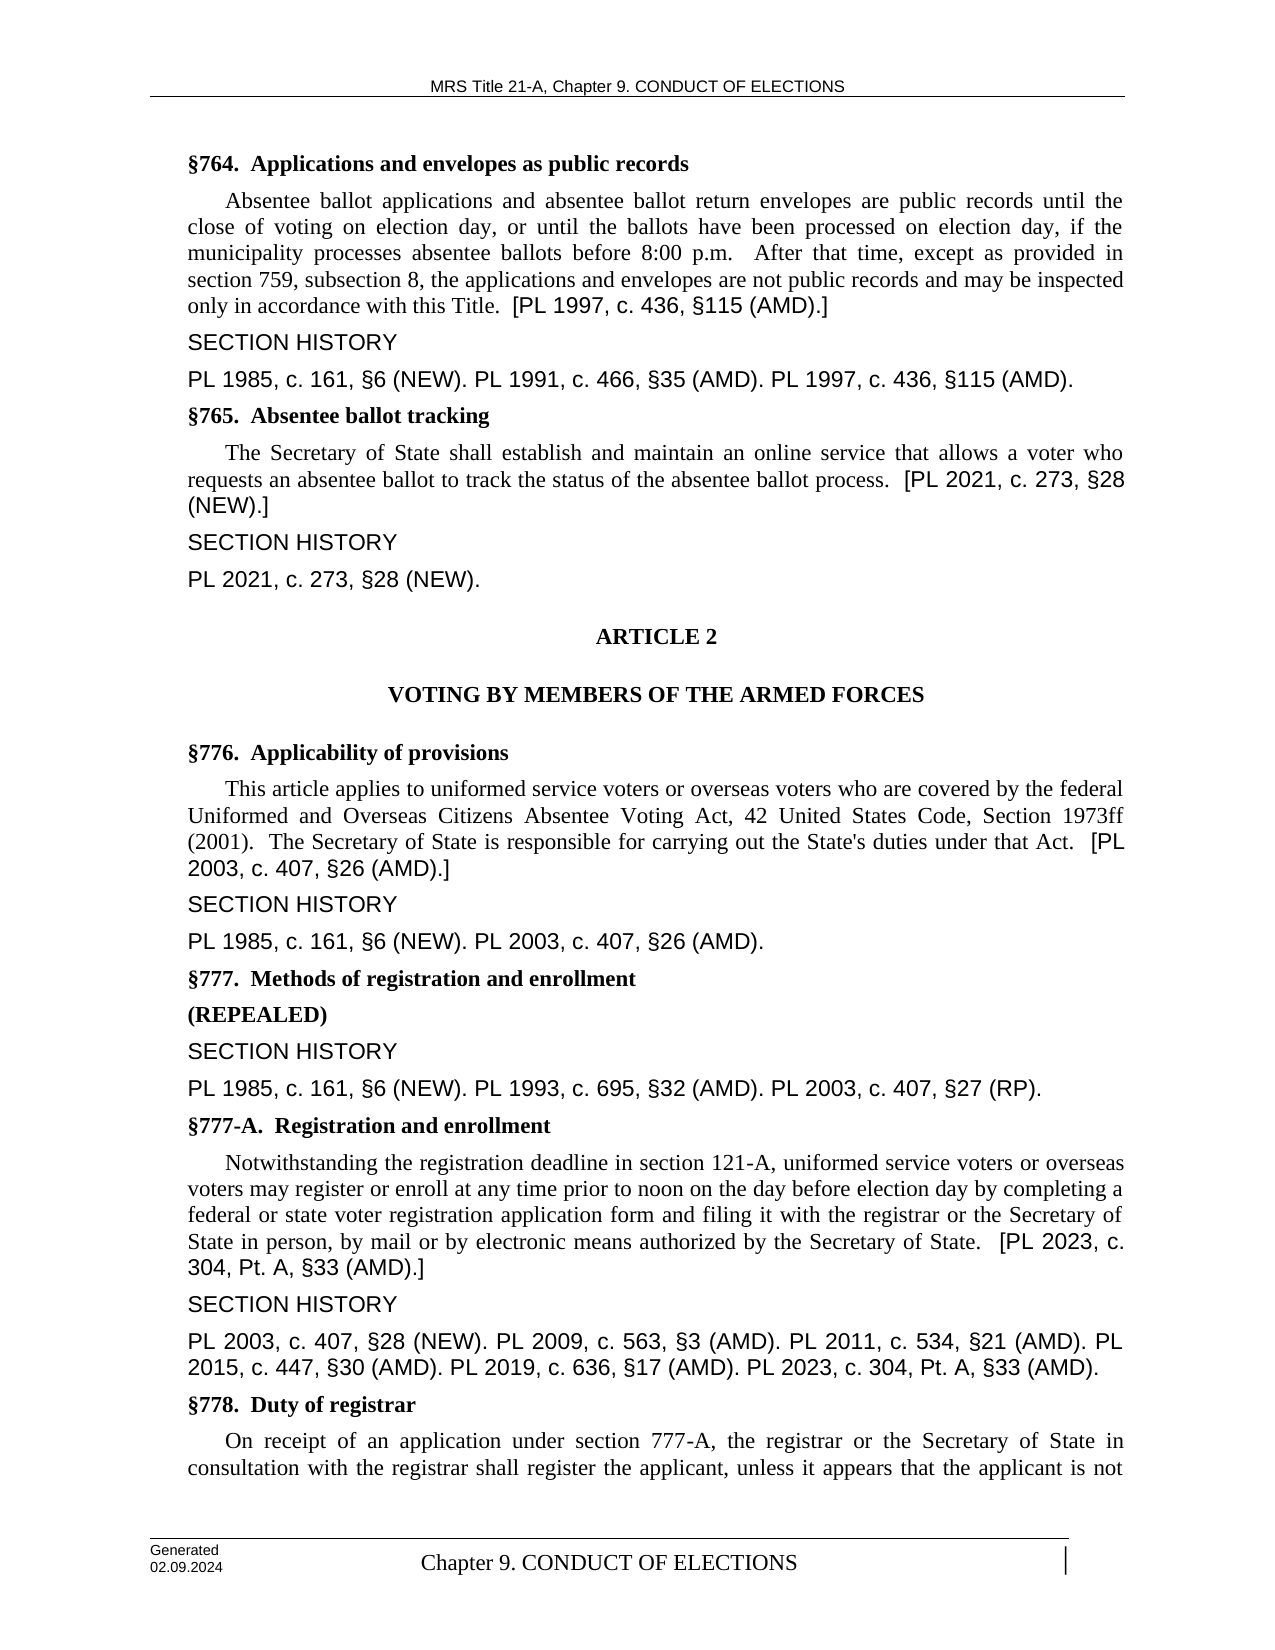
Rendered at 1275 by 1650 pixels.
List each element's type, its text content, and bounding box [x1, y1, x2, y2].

text SECTION HISTORY [187, 529, 1125, 555]
text PL 1985, c. 161, §6 (NEW). PL 1993, c. 695, §32 (AMD). PL 2003, c. 407, §27 (RP). [187, 1075, 1125, 1101]
text Notwithstanding the registration deadline in section 121‑A, uniformed service voters or overseas voters may register or enroll at any time prior to noon on the day before election day by completing a federal or state voter registration application form and filing it with the registrar or the Secretary of State in person, by mail or by electronic means authorized by the Secretary of State. [PL 2023, c. 304, Pt. A, §33 (AMD).] [187, 1149, 1125, 1281]
text SECTION HISTORY [187, 329, 1125, 355]
text §777-A. Registration and enrollment [187, 1112, 1125, 1138]
text PL 1985, c. 161, §6 (NEW). PL 2003, c. 407, §26 (AMD). [187, 928, 1125, 954]
text SECTION HISTORY [187, 891, 1125, 918]
text PL 1985, c. 161, §6 (NEW). PL 1991, c. 466, §35 (AMD). PL 1997, c. 436, §115 (AMD). [187, 366, 1125, 392]
text §765. Absentee ballot tracking [187, 403, 1125, 429]
text ARTICLE 2 [187, 623, 1125, 650]
text §778. Duty of registrar [187, 1391, 1125, 1417]
text VOTING BY MEMBERS OF THE ARMED FORCES [187, 681, 1125, 707]
text SECTION HISTORY [187, 1038, 1125, 1065]
text The Secretary of State shall establish and maintain an online service that allows a voter who requests an absentee ballot to track the status of the absentee ballot process. [PL 2021, c. 273, §28 (NEW).] [187, 439, 1125, 518]
text §776. Applicability of provisions [187, 738, 1125, 765]
text PL 2021, c. 273, §28 (NEW). [187, 566, 1125, 592]
text §777. Methods of registration and enrollment [187, 965, 1125, 991]
text SECTION HISTORY [187, 1291, 1125, 1317]
text Absentee ballot applications and absentee ballot return envelopes are public records until the close of voting on election day, or until the ballots have been processed on election day, if the municipality processes absentee ballots before 8:00 p.m. After that time, except as provided in section 759, subsection 8, the applications and envelopes are not public records and may be inspected only in accordance with this Title. [PL 1997, c. 436, §115 (AMD).] [187, 187, 1125, 319]
text This article applies to uniformed service voters or overseas voters who are covered by the federal Uniformed and Overseas Citizens Absentee Voting Act, 42 United States Code, Section 1973ff (2001). The Secretary of State is responsible for carrying out the State's duties under that Act. [PL 2003, c. 407, §26 (AMD).] [187, 775, 1125, 881]
text (REPEALED) [187, 1002, 1125, 1028]
text §764. Applications and envelopes as public records [187, 150, 1125, 176]
text PL 2003, c. 407, §28 (NEW). PL 2009, c. 563, §3 (AMD). PL 2011, c. 534, §21 (AMD). PL 2015, c. 447, §30 (AMD). PL 2019, c. 636, §17 (AMD). PL 2023, c. 304, Pt. A, §33 (AMD). [187, 1328, 1125, 1380]
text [187, 1428, 1125, 1480]
